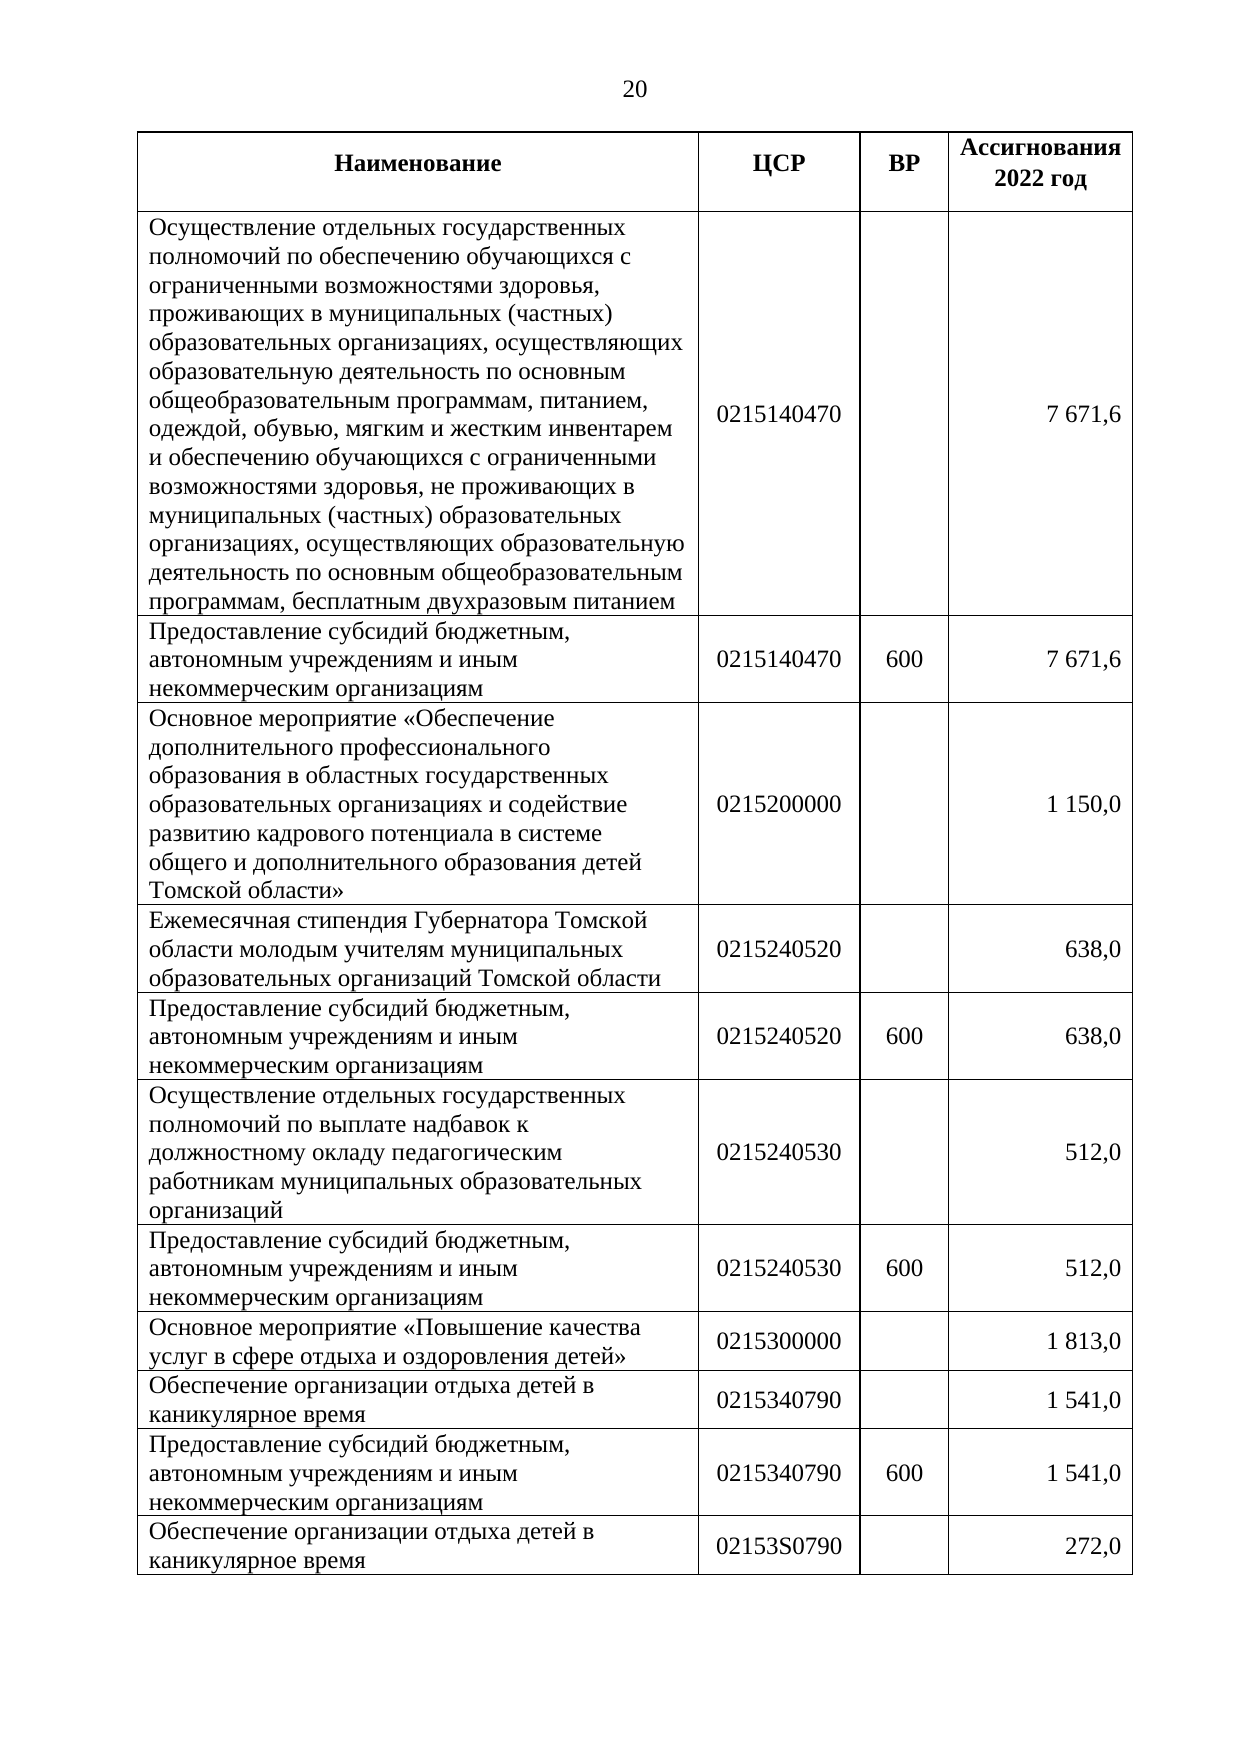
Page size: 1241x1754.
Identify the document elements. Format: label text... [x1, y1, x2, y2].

table_cell 0215240530 [699, 1225, 859, 1311]
table_cell Предоставление субсидий бюджетным, автономным учреждениям и иным некоммерческим организациям [138, 993, 698, 1079]
table_cell Основное мероприятие «Обеспечение дополнительного профессионального образования в областных государственных образовательных организациях и содействие развитию кадрового потенциала в системе общего и дополнительного образования детей Томской области» [138, 703, 698, 904]
table_cell 512,0 [949, 1080, 1132, 1224]
table_cell 600 [861, 616, 948, 702]
table_cell Осуществление отдельных государственных полномочий по выплате надбавок к должностному окладу педагогическим работникам муниципальных образовательных организаций [138, 1080, 698, 1224]
table_cell 1 813,0 [949, 1312, 1132, 1369]
table_cell 0215240530 [699, 1080, 859, 1224]
table_header Ассигнования 2022 год [949, 133, 1132, 211]
table_cell [861, 1312, 948, 1369]
table_cell Обеспечение организации отдыха детей в каникулярное время [138, 1371, 698, 1428]
table_cell [861, 1371, 948, 1428]
table_header Наименование [138, 133, 698, 211]
table_cell 7 671,6 [949, 212, 1132, 615]
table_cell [138, 1429, 698, 1515]
table_cell 638,0 [949, 993, 1132, 1079]
table_cell 1 150,0 [949, 703, 1132, 904]
table_header ВР [861, 133, 948, 211]
table_cell Обеспечение организации отдыха детей в каникулярное время [138, 1516, 698, 1574]
table_cell 0215240520 [699, 993, 859, 1079]
table_cell 02153S0790 [699, 1516, 859, 1574]
table_cell 0215240520 [699, 905, 859, 992]
table_cell 0215200000 [699, 703, 859, 904]
table_cell 1 541,0 [949, 1429, 1132, 1515]
table_cell 7 671,6 [949, 616, 1132, 702]
table_cell 600 [861, 1429, 948, 1515]
table_cell 600 [861, 1225, 948, 1311]
table_cell [861, 905, 948, 992]
table_cell Предоставление субсидий бюджетным, автономным учреждениям и иным некоммерческим организациям [138, 616, 698, 702]
table_cell 0215140470 [699, 616, 859, 702]
table_cell 0215300000 [699, 1312, 859, 1369]
table_cell 600 [861, 993, 948, 1079]
table_cell 0215340790 [699, 1429, 859, 1515]
table_cell [861, 1516, 948, 1574]
table_cell 0215340790 [699, 1371, 859, 1428]
table_cell Предоставление субсидий бюджетным, автономным учреждениям и иным некоммерческим организациям [138, 1225, 698, 1311]
table_cell 512,0 [949, 1225, 1132, 1311]
table_cell Ежемесячная стипендия Губернатора Томской области молодым учителям муниципальных образовательных организаций Томской области [138, 905, 698, 992]
table_cell 0215140470 [699, 212, 859, 615]
table_cell [861, 703, 948, 904]
table_cell Основное мероприятие «Повышение качества услуг в сфере отдыха и оздоровления детей» [138, 1312, 698, 1369]
table_cell [861, 212, 948, 615]
table_cell Осуществление отдельных государственных полномочий по обеспечению обучающихся с ограниченными возможностями здоровья, проживающих в муниципальных (частных) образовательных организациях, осуществляющих образовательную деятельность по основным общеобразовательным программам, питанием, одеждой, обувью, мягким и жестким инвентарем и обеспечению обучающихся с ограниченными возможностями здоровья, не проживающих в муниципальных (частных) образовательных организациях, осуществляющих образовательную деятельность по основным общеобразовательным программам, бесплатным двухразовым питанием [138, 212, 698, 615]
table_cell [861, 1080, 948, 1224]
table_cell 272,0 [949, 1516, 1132, 1574]
table_cell 1 541,0 [949, 1371, 1132, 1428]
table_header ЦСР [699, 133, 859, 211]
table_cell 638,0 [949, 905, 1132, 992]
